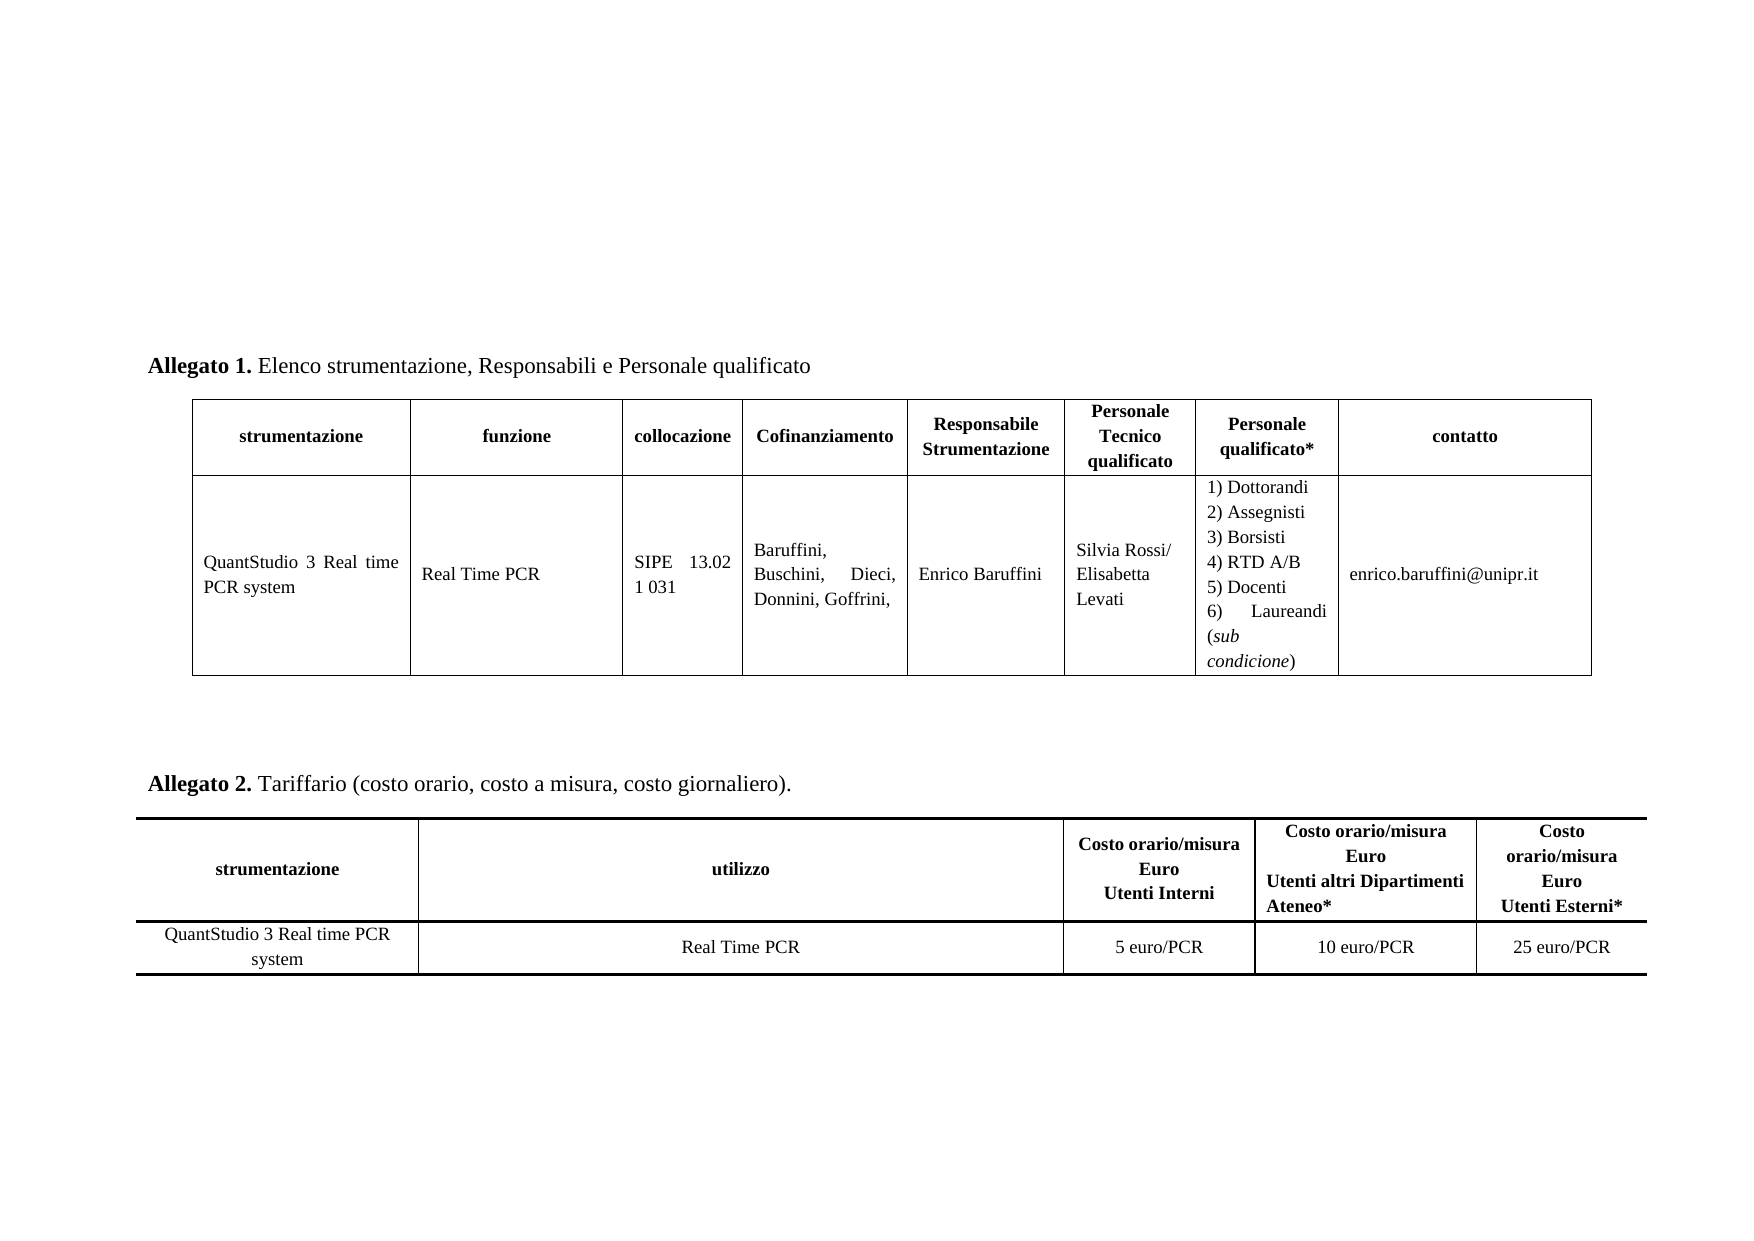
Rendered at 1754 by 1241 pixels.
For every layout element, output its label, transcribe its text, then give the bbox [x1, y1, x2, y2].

table_header Costo orario/misura Euro Utenti Esterni* [1477, 820, 1647, 920]
table_cell Baruffini, Buschini, Dieci, Donnini, Goffrini, [743, 476, 907, 675]
table_header funzione [411, 400, 622, 475]
table_header Personale Tecnico qualificato [1065, 400, 1195, 475]
table_header Personale qualificato* [1196, 400, 1338, 475]
table_cell 25 euro/PCR [1477, 923, 1647, 973]
table_cell enrico.baruffini@unipr.it [1339, 476, 1591, 675]
table_header Costo orario/misura Euro Utenti altri Dipartimenti Ateneo* [1256, 820, 1476, 920]
table_cell Real Time PCR [411, 476, 622, 675]
table_header strumentazione [136, 820, 418, 920]
text Allegato 1. Elenco strumentazione, Responsabili e Personale qualificato [148, 352, 1636, 379]
table_header collocazione [623, 400, 742, 475]
table_cell Silvia Rossi/ Elisabetta Levati [1065, 476, 1195, 675]
table_cell QuantStudio 3 Real time PCR system [193, 476, 410, 675]
table_cell Enrico Baruffini [908, 476, 1064, 675]
table_header utilizzo [419, 820, 1063, 920]
table_cell SIPE 13.02 1 031 [623, 476, 742, 675]
table_header contatto [1339, 400, 1591, 475]
table_cell 1) Dottorandi 2) Assegnisti 3) Borsisti 4) RTD A/B 5) Docenti 6) Laureandi (sub condicione) [1196, 476, 1338, 675]
table_header Costo orario/misura Euro Utenti Interni [1064, 820, 1254, 920]
text Allegato 2. Tariffario (costo orario, costo a misura, costo giornaliero). [148, 770, 1636, 797]
table_cell QuantStudio 3 Real time PCR system [136, 923, 418, 973]
table_cell 5 euro/PCR [1064, 923, 1254, 973]
table_header strumentazione [193, 400, 410, 475]
table_cell 10 euro/PCR [1256, 923, 1476, 973]
table_header Cofinanziamento [743, 400, 907, 475]
table_header Responsabile Strumentazione [908, 400, 1064, 475]
table_cell Real Time PCR [419, 923, 1063, 973]
